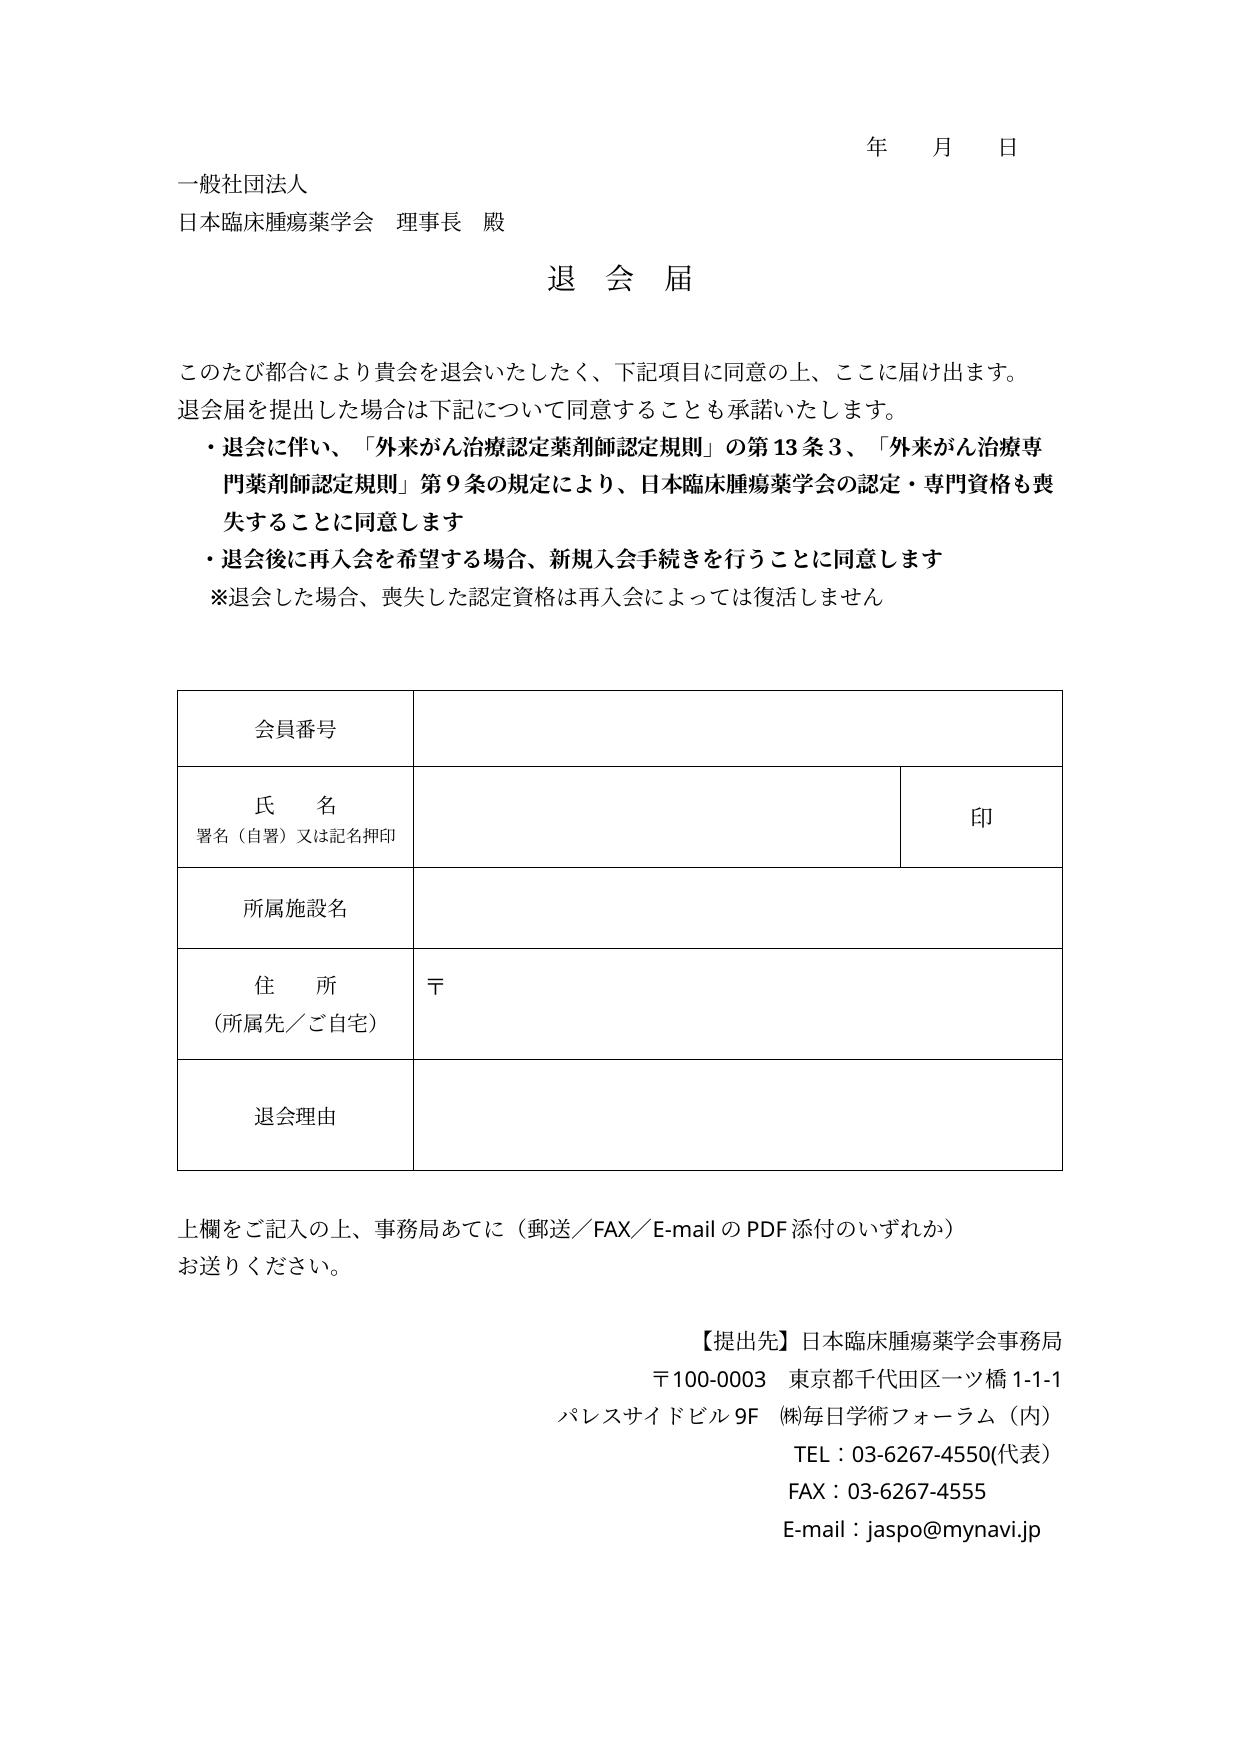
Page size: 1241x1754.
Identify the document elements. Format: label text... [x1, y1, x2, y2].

text 退 会 届 [177, 239, 1063, 314]
text 〒100-0003 東京都千代田区一ツ橋1-1-1 [177, 1359, 1063, 1396]
text 退会届を提出した場合は下記について同意することも承諾いたします。 [177, 389, 1063, 427]
text ・退会後に再入会を希望する場合、新規入会手続きを行うことに同意します [177, 539, 1063, 577]
text E-mail：jaspo@mynavi.jp [177, 1509, 1041, 1546]
table_cell 所属施設名 [178, 868, 413, 948]
text お送りください。 [177, 1246, 1063, 1284]
text 【提出先】日本臨床腫瘍薬学会事務局 [177, 1321, 1063, 1359]
text 年 月 日 [177, 127, 1019, 164]
text ※退会した場合、喪失した認定資格は再入会によっては復活しません [177, 577, 1063, 614]
table_cell [414, 767, 900, 867]
table_header [414, 691, 1062, 766]
text 一般社団法人 [177, 164, 1063, 202]
table_cell [414, 868, 1062, 948]
text ・退会に伴い、「外来がん治療認定薬剤師認定規則」の第13条３、「外来がん治療専門薬剤師認定規則」第９条の規定により、日本臨床腫瘍薬学会の認定・専門資格も喪失することに同意します [177, 427, 1063, 539]
table_cell [414, 1060, 1062, 1170]
text TEL：03-6267-4550(代表） [177, 1434, 1063, 1471]
text このたび都合により貴会を退会いたしたく、下記項目に同意の上、ここに届け出ます。 [177, 352, 1063, 389]
table_cell 氏 名 署名（自署）又は記名押印 [178, 767, 413, 867]
table_cell 退会理由 [178, 1060, 413, 1170]
table_cell 印 [901, 767, 1062, 867]
text パレスサイドビル9F ㈱毎日学術フォーラム（内） [177, 1396, 1063, 1434]
table_cell 住 所 （所属先／ご自宅） [178, 949, 413, 1059]
text 上欄をご記入の上、事務局あてに（郵送／FAX／E-mailのPDF添付のいずれか） [177, 1209, 1063, 1246]
text FAX：03-6267-4555 [177, 1471, 986, 1509]
table_header 会員番号 [178, 691, 413, 766]
text 日本臨床腫瘍薬学会 理事長 殿 [177, 202, 1063, 239]
table_cell 〒 [414, 949, 1062, 1059]
